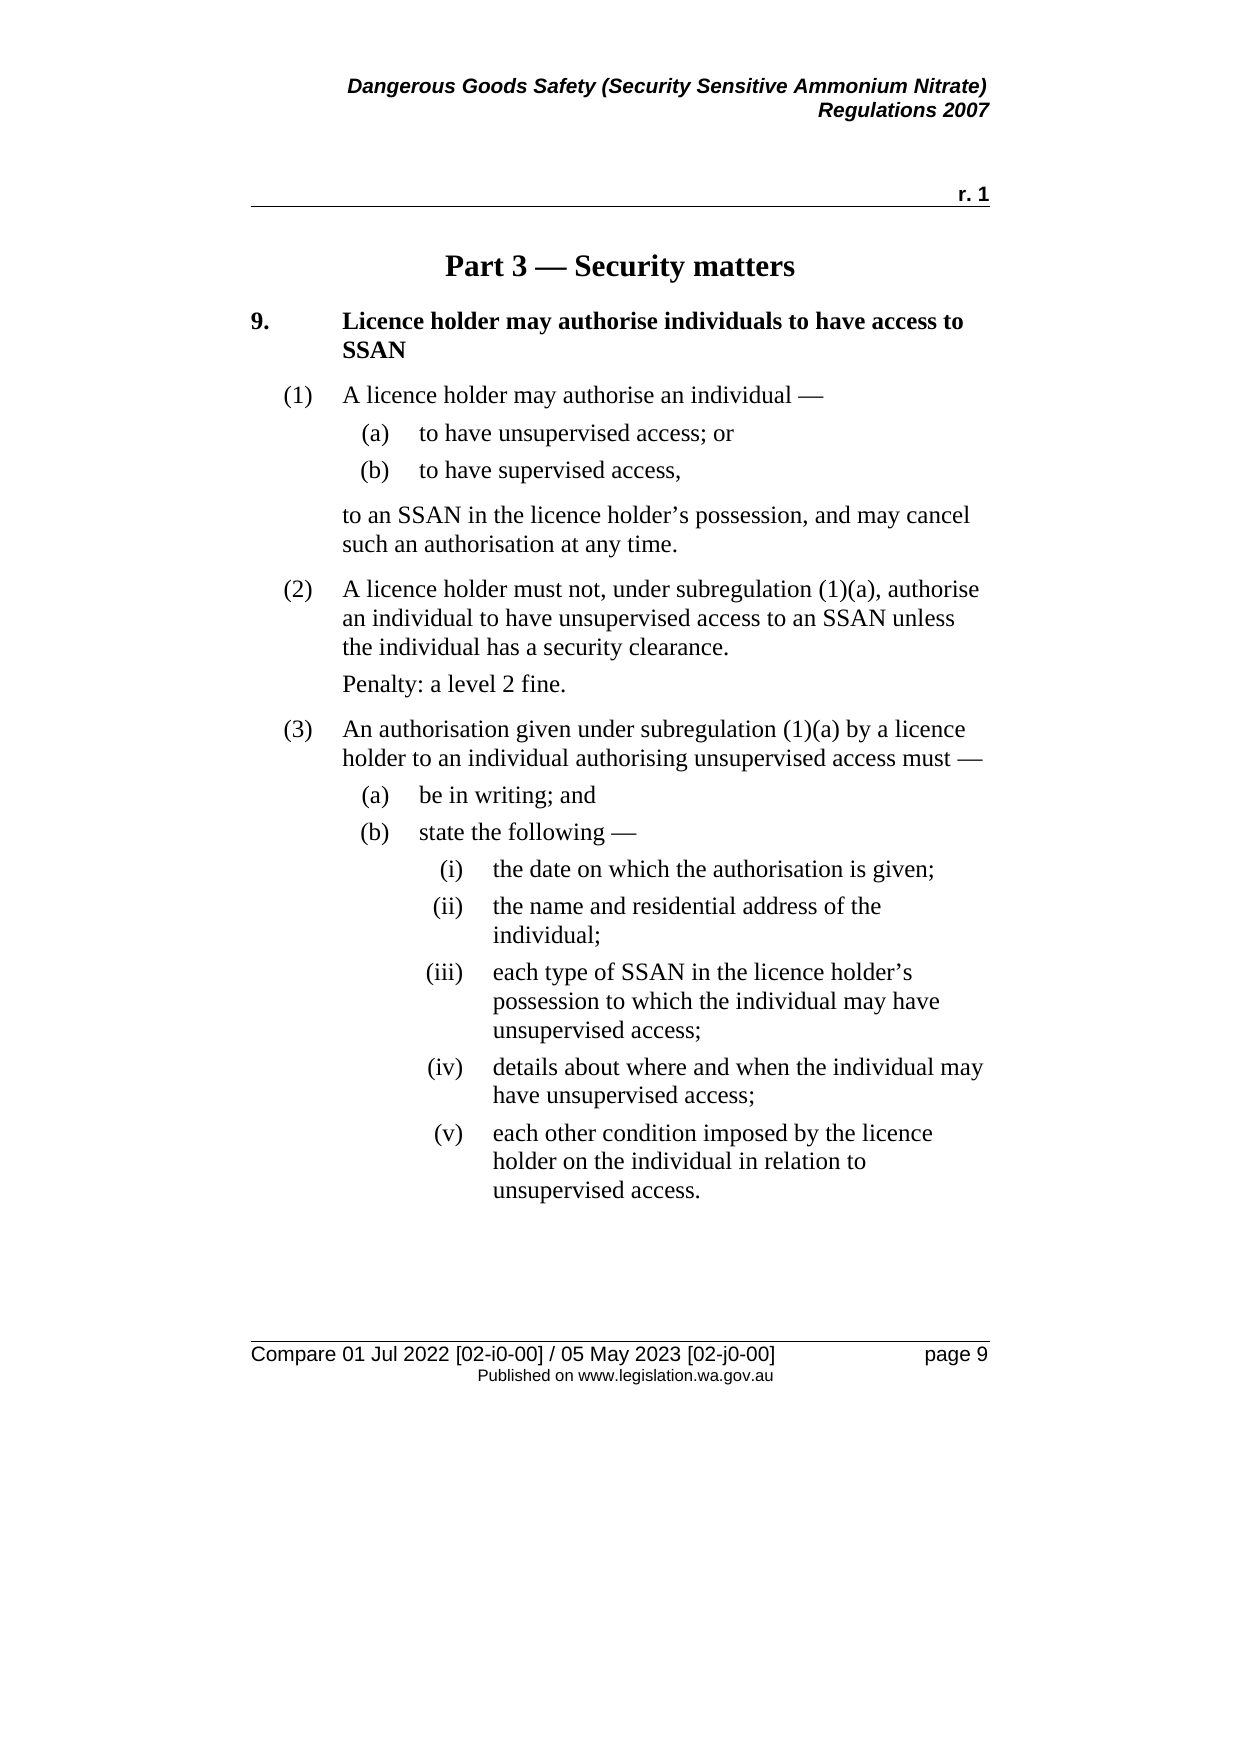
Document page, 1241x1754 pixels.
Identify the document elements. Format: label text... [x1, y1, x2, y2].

text (1) A licence holder may authorise an individual — [251, 381, 990, 409]
text (a) to have unsupervised access; or [251, 418, 990, 446]
subtitle 9. Licence holder may authorise individuals to have access to SSAN [251, 306, 990, 364]
text (ii) the name and residential address of the individual; [251, 891, 990, 949]
text (iii) each type of SSAN in the licence holder’s possession to which the individual may have unsupervised access; [251, 957, 990, 1043]
text to an SSAN in the licence holder’s possession, and may cancel such an authorisation at any time. [251, 500, 990, 558]
text (2) A licence holder must not, under subregulation (1)(a), authorise an individual to have unsupervised access to an SSAN unless the individual has a security clearance. [251, 574, 990, 661]
text (v) each other condition imposed by the licence holder on the individual in relation to unsupervised access. [251, 1118, 990, 1204]
text Penalty: a level 2 fine. [251, 669, 990, 698]
text (3) An authorisation given under subregulation (1)(a) by a licence holder to an individual authorising unsupervised access must — [251, 714, 990, 772]
subtitle Part 3 — Security matters [251, 247, 990, 283]
text (iv) details about where and when the individual may have unsupervised access; [251, 1052, 990, 1109]
text (i) the date on which the authorisation is given; [251, 854, 990, 883]
text (b) to have supervised access, [251, 455, 990, 483]
text (b) state the following — [251, 817, 990, 846]
text (a) be in writing; and [251, 780, 990, 809]
